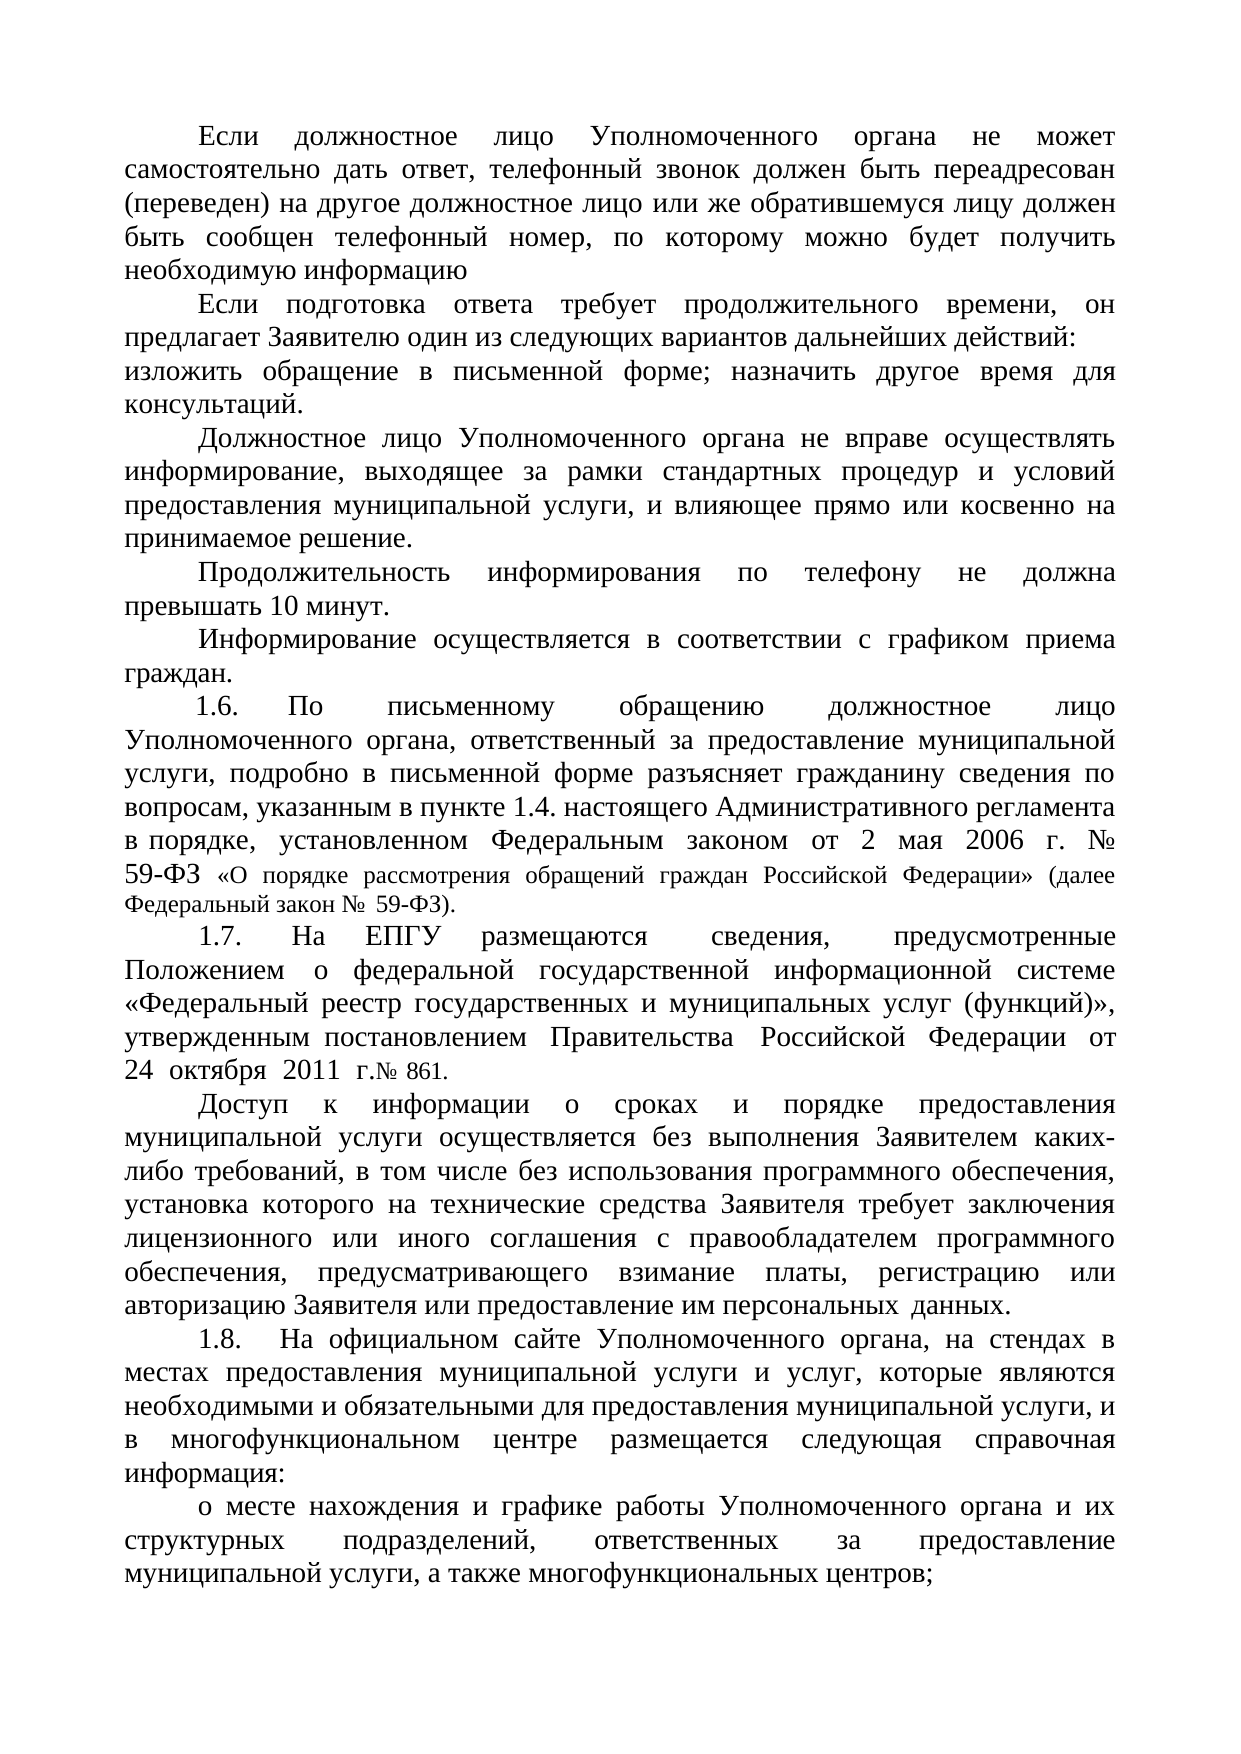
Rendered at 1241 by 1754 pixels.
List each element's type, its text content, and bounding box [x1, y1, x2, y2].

text Информирование осуществляется в соответствии с графиком приема граждан. [124, 621, 1116, 688]
text Если подготовка ответа требует продолжительного времени, он предлагает Заявителю один из следующих вариантов дальнейших действий: [124, 286, 1116, 353]
text Доступ к информации о сроках и порядке предоставления муниципальной услуги осуществляется без выполнения Заявителем каких-либо требований, в том числе без использования программного обеспечения, установка которого на технические средства Заявителя требует заключения лицензионного или иного соглашения с правообладателем программного обеспечения, предусматривающего взимание платы, регистрацию или авторизацию Заявителя или предоставление им персональных данных. [124, 1086, 1116, 1321]
list На ЕПГУ размещаются сведения, предусмотренные Положением о федеральной государственной информационной системе «Федеральный реестр государственных и муниципальных услуг (функций)», утвержденным постановлением Правительства Российской Федерации от 24 октября 2011 г.№ 861. [124, 918, 1116, 1086]
text Должностное лицо Уполномоченного органа не вправе осуществлять информирование, выходящее за рамки стандартных процедур и условий предоставления муниципальной услуги, и влияющее прямо или косвенно на принимаемое решение. [124, 420, 1116, 554]
list На официальном сайте Уполномоченного органа, на стендах в местах предоставления муниципальной услуги и услуг, которые являются необходимыми и обязательными для предоставления муниципальной услуги, и в многофункциональном центре размещается следующая справочная информация: [124, 1321, 1116, 1488]
text Продолжительность информирования по телефону не должна превышать 10 минут. [124, 554, 1116, 621]
text о месте нахождения и графике работы Уполномоченного органа и их структурных подразделений, ответственных за предоставление муниципальной услуги, а также многофункциональных центров; [124, 1488, 1116, 1589]
text Если должностное лицо Уполномоченного органа не может самостоятельно дать ответ, телефонный звонок должен быть переадресован (переведен) на другое должностное лицо или же обратившемуся лицу должен быть сообщен телефонный номер, по которому можно будет получить необходимую информацию [124, 118, 1116, 286]
text изложить обращение в письменной форме; назначить другое время для консультаций. [124, 353, 1116, 420]
list По письменному обращению должностное лицо Уполномоченного органа, ответственный за предоставление муниципальной услуги, подробно в письменной форме разъясняет гражданину сведения по вопросам, указанным в пункте 1.4. настоящего Административного регламента в порядке, установленном Федеральным законом от 2 мая 2006 г. № 59-ФЗ «О порядке рассмотрения обращений граждан Российской Федерации» (далее Федеральный закон № 59-ФЗ). [124, 688, 1116, 918]
